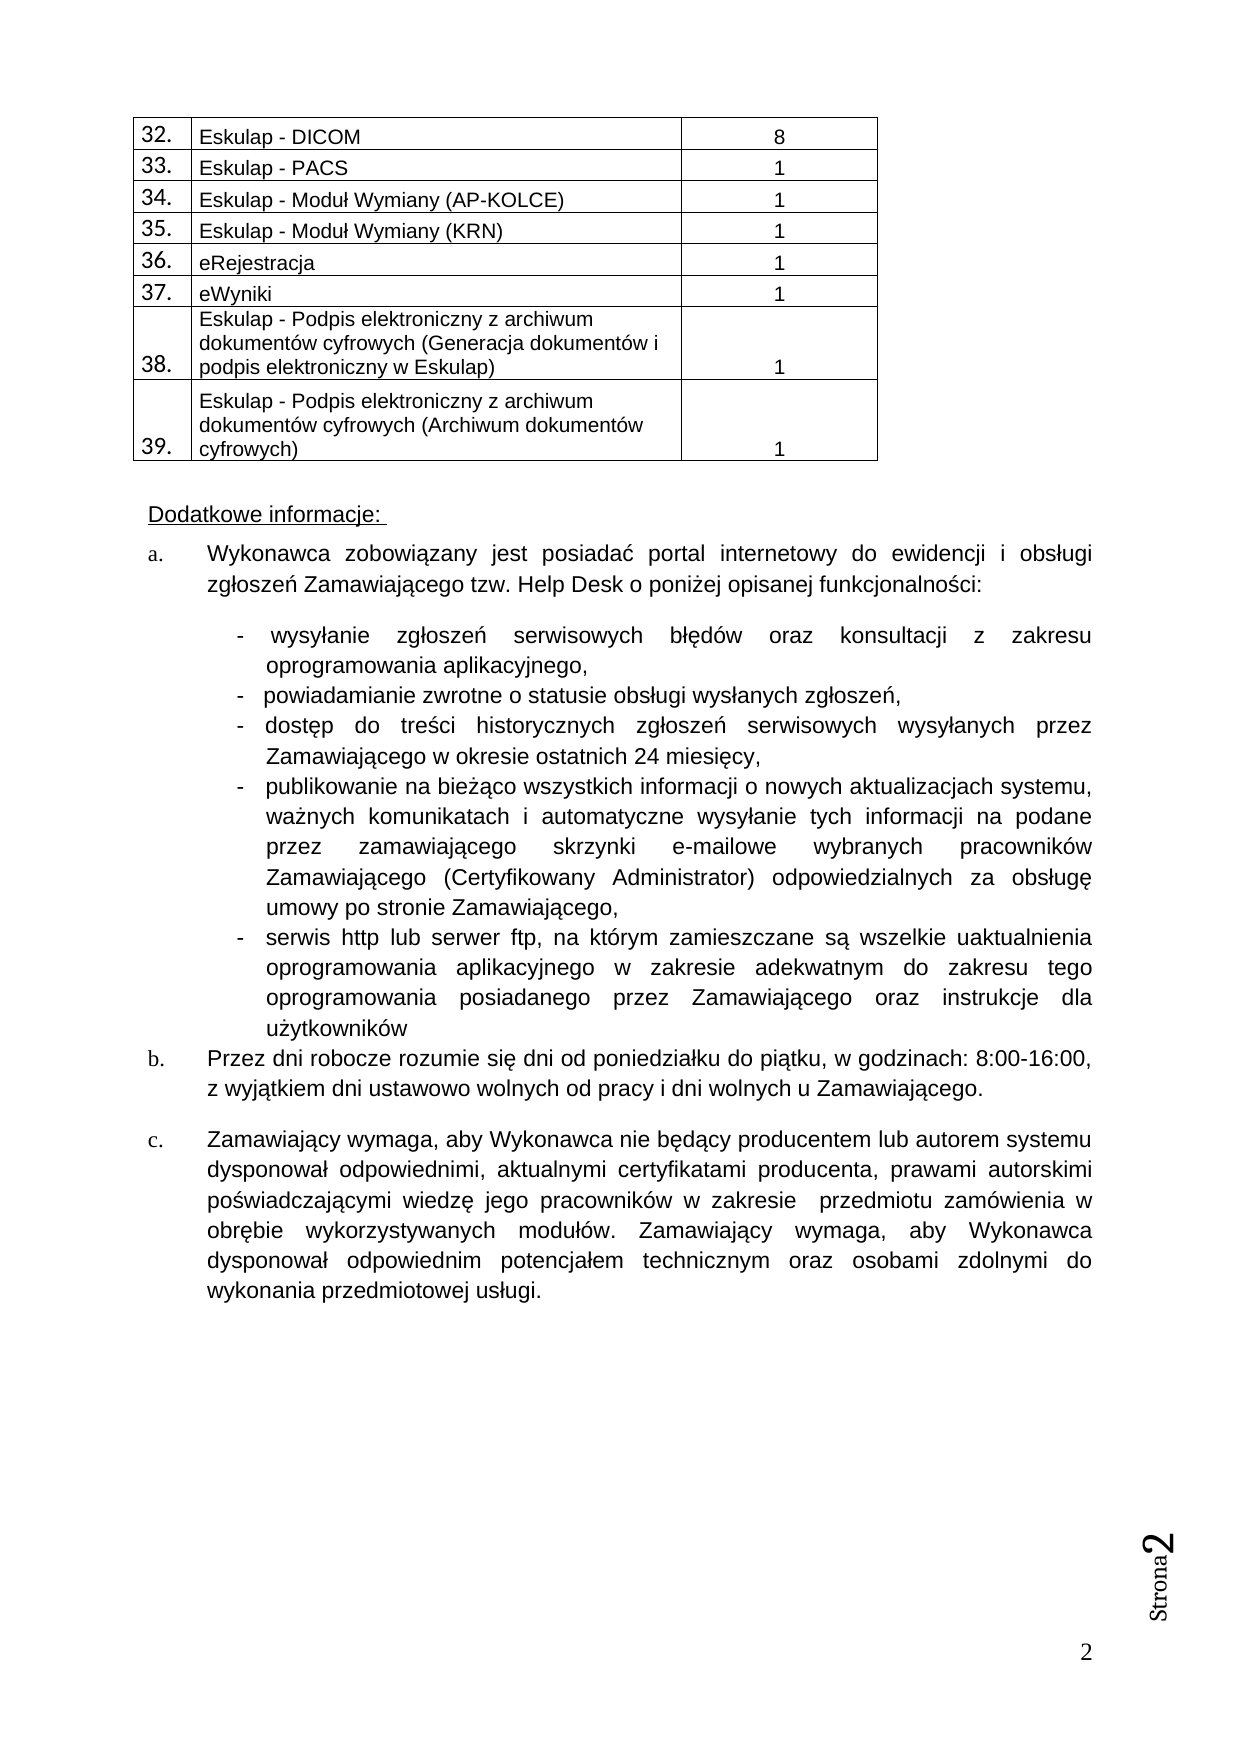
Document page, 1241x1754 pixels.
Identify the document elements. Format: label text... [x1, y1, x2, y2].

text - powiadamianie zwrotne o statusie obsługi wysłanych zgłoszeń, [236, 682, 1093, 708]
table_cell 1 [682, 307, 877, 379]
table_cell 8 [682, 118, 877, 148]
table_cell 32. [134, 118, 191, 148]
table_cell 1 [682, 276, 877, 306]
table_cell Eskulap - DICOM [192, 118, 681, 148]
table_cell 34. [134, 181, 191, 212]
table_cell eWyniki [192, 276, 681, 306]
list Zamawiający wymaga, aby Wykonawca nie będący producentem lub autorem systemu dysponował odpowiednimi, aktualnymi certyfikatami producenta, prawami autorskimi poświadczającymi wiedzę jego pracowników w zakresie przedmiotu zamówienia w obrębie wykorzystywanych modułów. Zamawiający wymaga, aby Wykonawca dysponował odpowiednim potencjałem technicznym oraz osobami zdolnymi do wykonania przedmiotowej usługi. [148, 1126, 1093, 1303]
table_cell Eskulap - Podpis elektroniczny z archiwum dokumentów cyfrowych (Archiwum dokumentów cyfrowych) [192, 380, 681, 460]
table_cell 38. [134, 307, 191, 379]
text - publikowanie na bieżąco wszystkich informacji o nowych aktualizacjach systemu, ważnych komunikatach i automatyczne wysyłanie tych informacji na podane przez zamawiającego skrzynki e-mailowe wybranych pracowników Zamawiającego (Certyfikowany Administrator) odpowiedzialnych za obsługę umowy po stronie Zamawiającego, [236, 773, 1093, 920]
text Dodatkowe informacje: [148, 501, 1093, 527]
table_cell 1 [682, 380, 877, 460]
table_cell 1 [682, 213, 877, 243]
table_cell 35. [134, 213, 191, 243]
table_cell 33. [134, 150, 191, 180]
table_cell Eskulap - Moduł Wymiany (AP-KOLCE) [192, 181, 681, 212]
table_cell Eskulap - Moduł Wymiany (KRN) [192, 213, 681, 243]
table_cell eRejestracja [192, 244, 681, 275]
table_cell 1 [682, 181, 877, 212]
text - dostęp do treści historycznych zgłoszeń serwisowych wysyłanych przez Zamawiającego w okresie ostatnich 24 miesięcy, [236, 712, 1093, 769]
text - wysyłanie zgłoszeń serwisowych błędów oraz konsultacji z zakresu oprogramowania aplikacyjnego, [236, 622, 1093, 678]
table_cell 39. [134, 380, 191, 460]
table_cell 1 [682, 150, 877, 180]
list Przez dni robocze rozumie się dni od poniedziałku do piątku, w godzinach: 8:00-16:00, z wyjątkiem dni ustawowo wolnych od pracy i dni wolnych u Zamawiającego. [148, 1045, 1093, 1101]
list Wykonawca zobowiązany jest posiadać portal internetowy do ewidencji i obsługi zgłoszeń Zamawiającego tzw. Help Desk o poniżej opisanej funkcjonalności: [148, 540, 1093, 597]
table_cell 36. [134, 244, 191, 275]
table_cell 37. [134, 276, 191, 306]
text - serwis http lub serwer ftp, na którym zamieszczane są wszelkie uaktualnienia oprogramowania aplikacyjnego w zakresie adekwatnym do zakresu tego oprogramowania posiadanego przez Zamawiającego oraz instrukcje dla użytkowników [236, 924, 1093, 1041]
table_cell Eskulap - Podpis elektroniczny z archiwum dokumentów cyfrowych (Generacja dokumentów i podpis elektroniczny w Eskulap) [192, 307, 681, 379]
table_cell 1 [682, 244, 877, 275]
table_cell Eskulap - PACS [192, 150, 681, 180]
